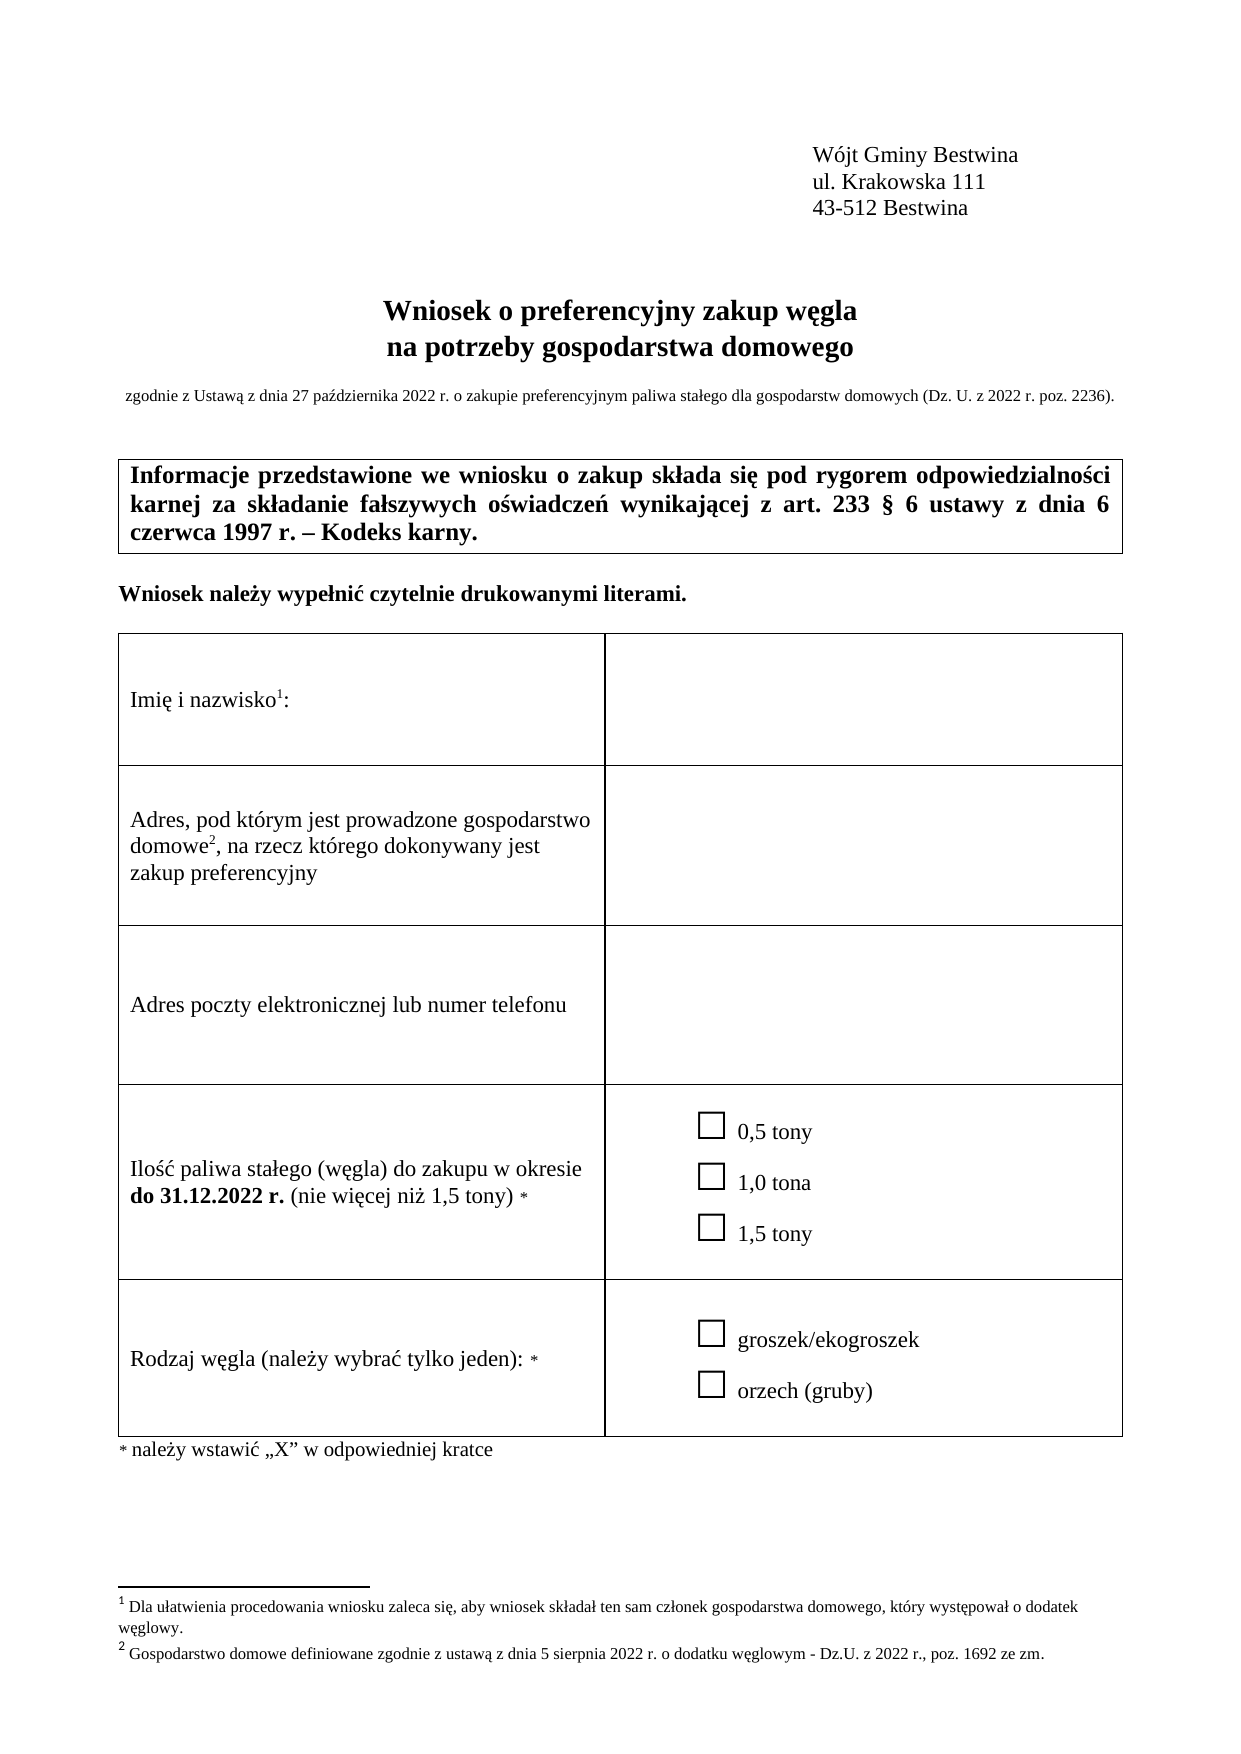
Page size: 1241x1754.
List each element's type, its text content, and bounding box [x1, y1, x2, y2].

table_header [606, 634, 1122, 765]
text Wniosek należy wypełnić czytelnie drukowanymi literami. [118, 580, 1122, 606]
table_cell [606, 926, 1122, 1084]
table_cell Rodzaj węgla (należy wybrać tylko jeden): * [119, 1280, 604, 1436]
text Wniosek o preferencyjny zakup węgla [118, 293, 1122, 326]
text zgodnie z Ustawą z dnia 27 października 2022 r. o zakupie preferencyjnym paliwa stałego dla gospodarstw domowych (Dz. U. z 2022 r. poz. 2236). [118, 386, 1122, 405]
table_cell Ilość paliwa stałego (węgla) do zakupu w okresie do 31.12.2022 r. (nie więcej niż 1,5 tony) * [119, 1085, 604, 1279]
table_header Informacje przedstawione we wniosku o zakup składa się pod rygorem odpowiedzialności karnej za składanie fałszywych oświadczeń wynikającej z art. 233 § 6 ustawy z dnia 6 czerwca 1997 r. – Kodeks karny. [119, 460, 1122, 552]
text * należy wstawić „X” w odpowiedniej kratce [118, 1437, 1122, 1461]
text 43-512 Bestwina [812, 194, 1122, 220]
table_header Imię i nazwisko: [119, 634, 604, 765]
text Wójt Gminy Bestwina [812, 141, 1122, 168]
table_cell groszek/ekogroszek orzech (gruby) [606, 1280, 1122, 1436]
table_cell [606, 766, 1122, 924]
table_cell 0,5 tony 1,0 tona 1,5 tony [606, 1085, 1122, 1279]
text ul. Krakowska 111 [812, 168, 1122, 194]
table_cell Adres poczty elektronicznej lub numer telefonu [119, 926, 604, 1084]
text na potrzeby gospodarstwa domowego [118, 329, 1122, 362]
table_cell Adres, pod którym jest prowadzone gospodarstwo domowe, na rzecz którego dokonywany jest zakup preferencyjny [119, 766, 604, 924]
